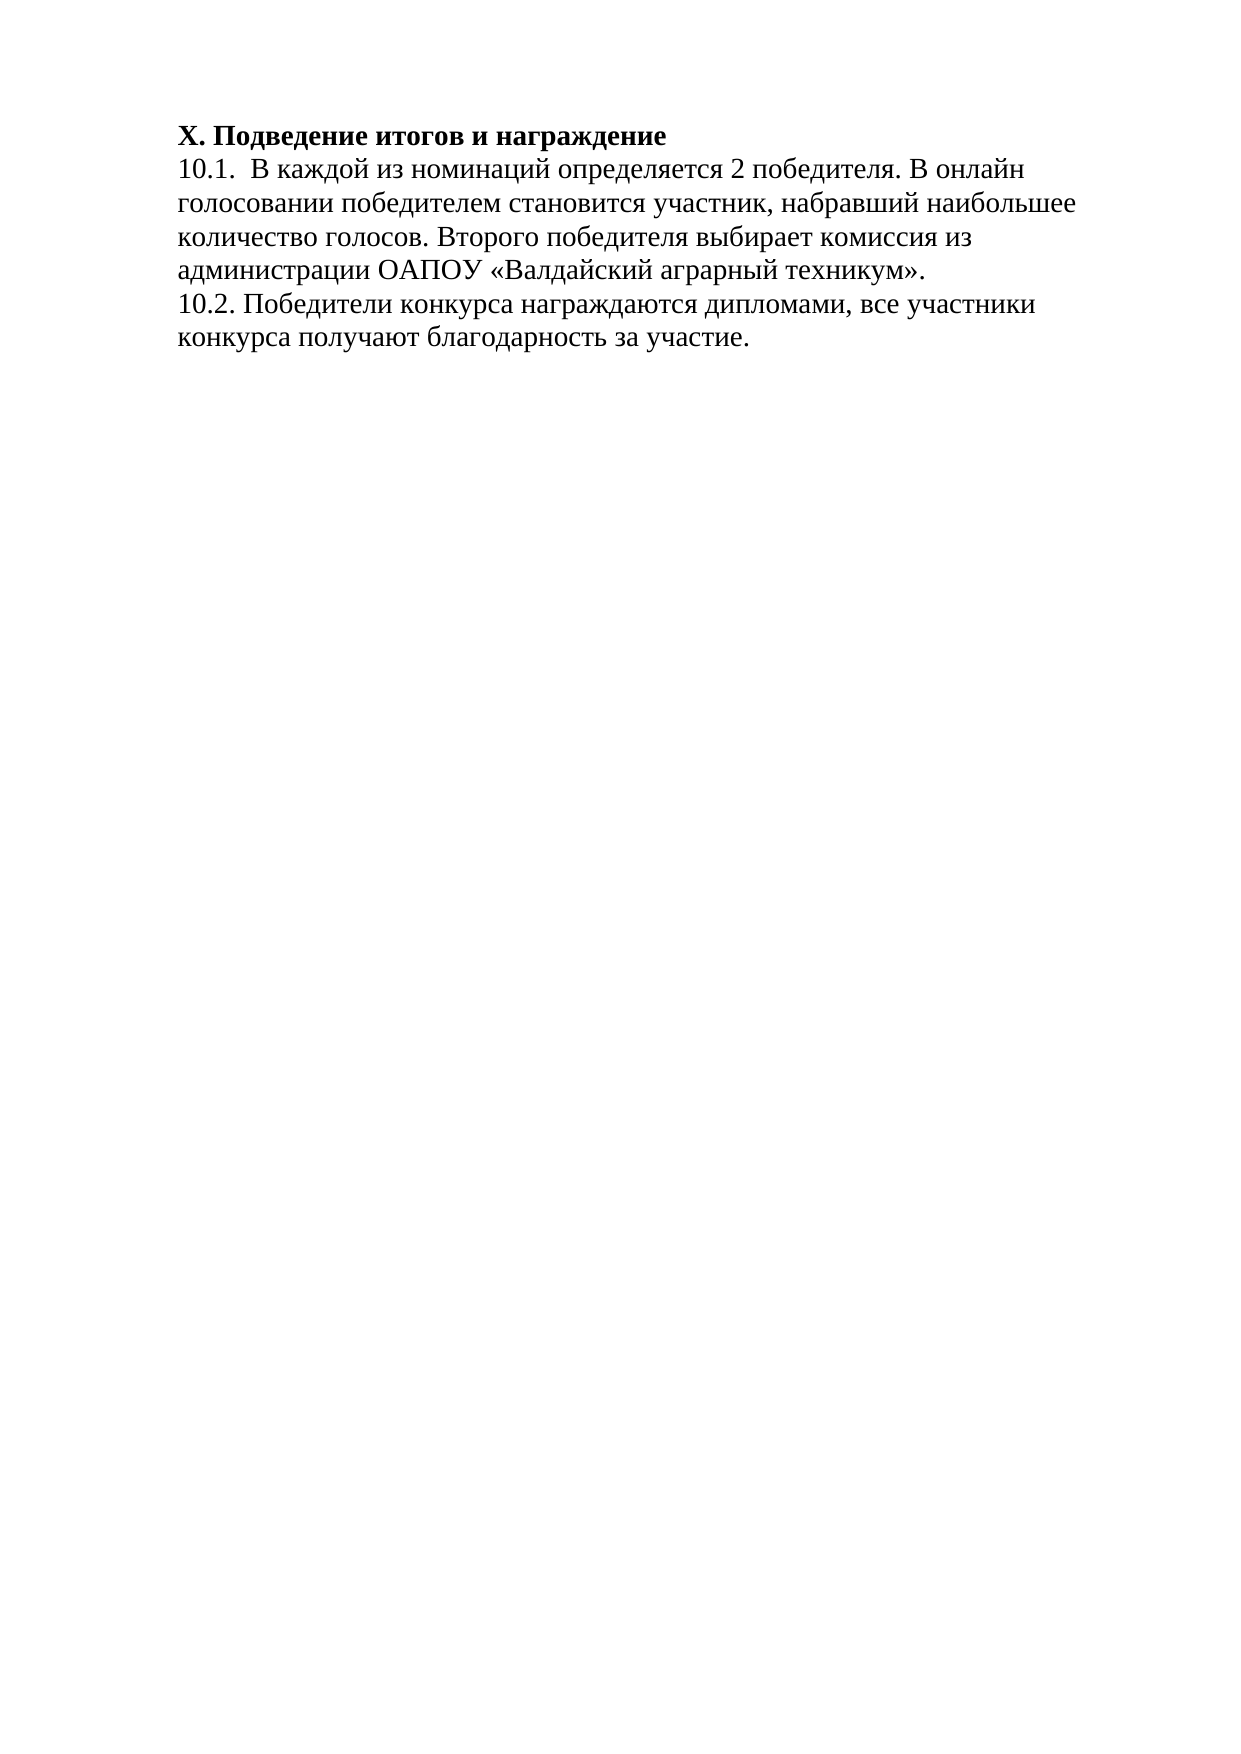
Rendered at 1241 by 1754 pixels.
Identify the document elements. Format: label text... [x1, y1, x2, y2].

text 10.2. Победители конкурса награждаются дипломами, все участники конкурса получают благодарность за участие. [177, 286, 1137, 353]
text Х. Подведение итогов и награждение [177, 118, 1137, 152]
text 10.1. В каждой из номинаций определяется 2 победителя. В онлайн голосовании победителем становится участник, набравший наибольшее количество голосов. Второго победителя выбирает комиссия из администрации ОАПОУ «Валдайский аграрный техникум». [177, 152, 1137, 286]
